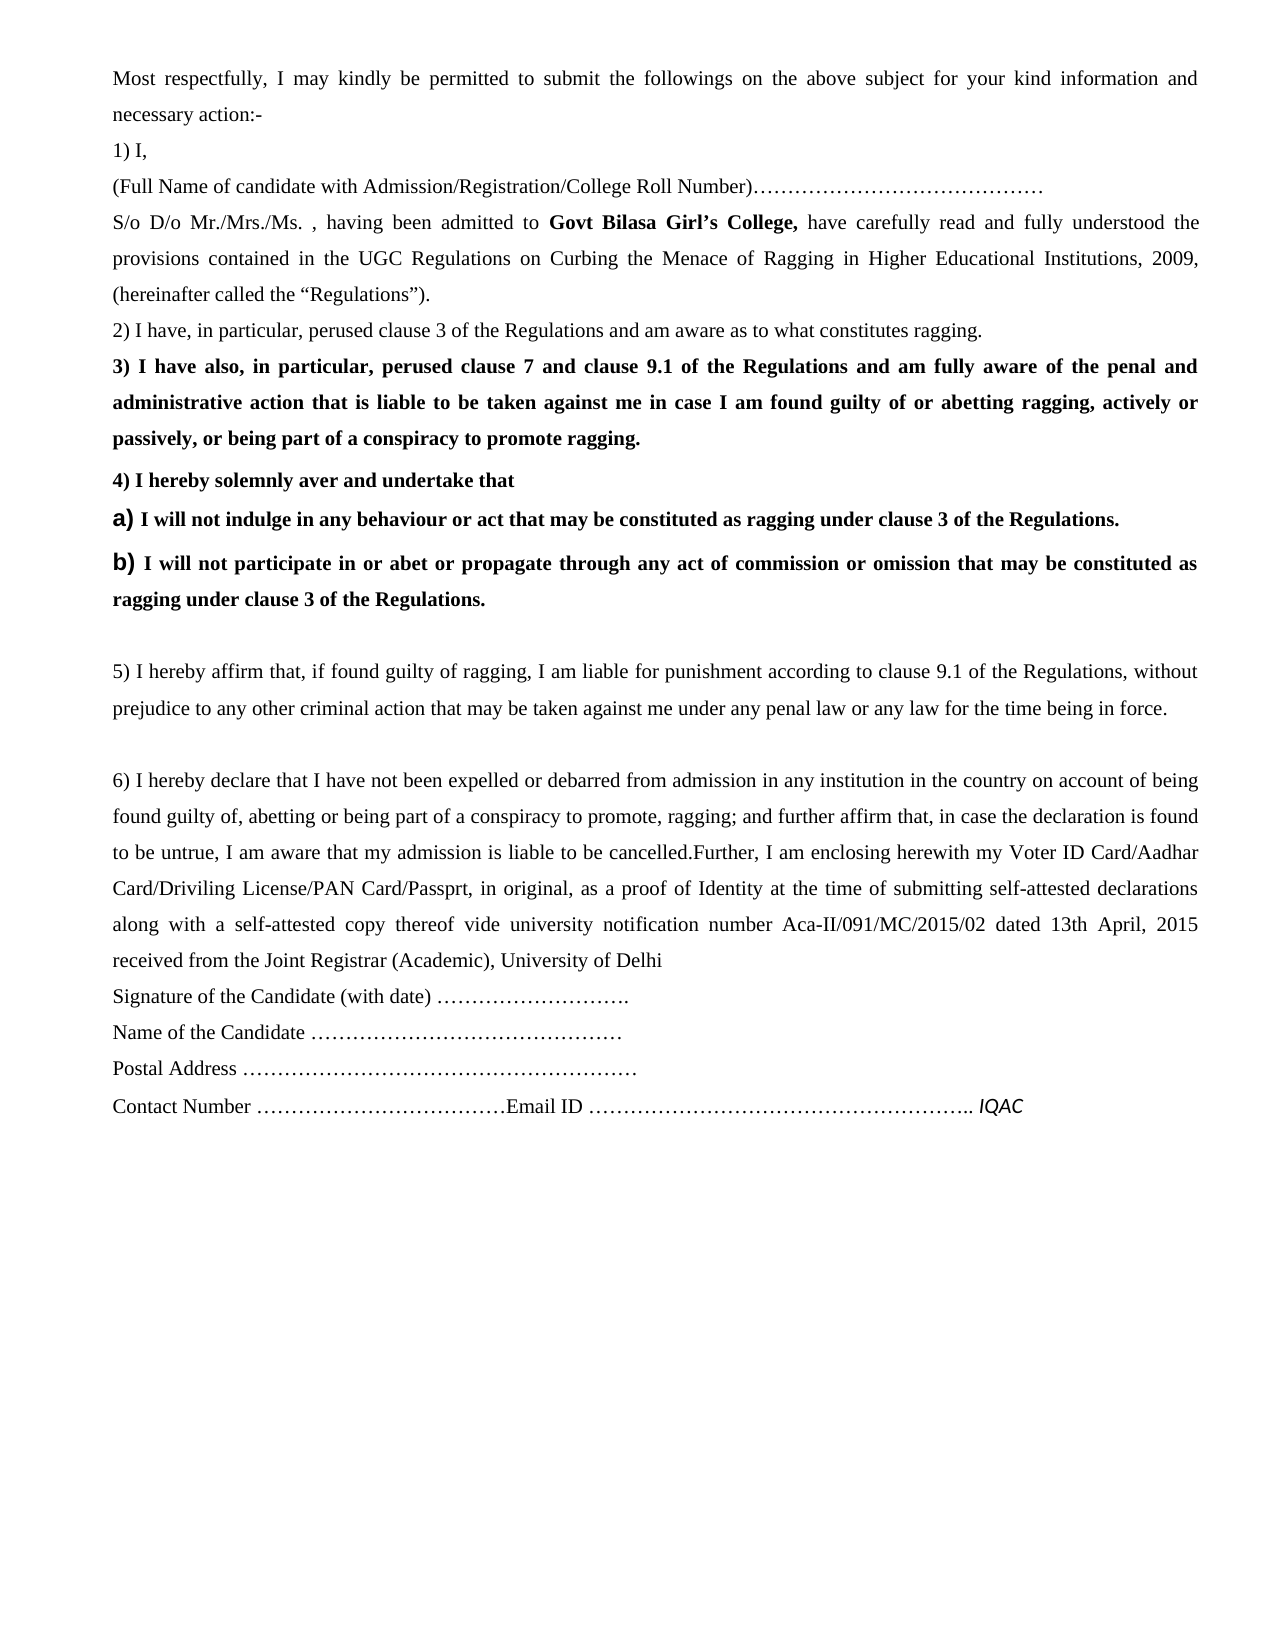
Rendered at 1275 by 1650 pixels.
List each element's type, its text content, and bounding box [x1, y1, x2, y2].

text 3) I have also, in particular, perused clause 7 and clause 9.1 of the Regulations and am fully aware of the penal and administrative action that is liable to be taken against me in case I am found guilty of or abetting ragging, actively or passively, or being part of a conspiracy to promote ragging. [112, 354, 1200, 450]
text Contact Number ………………………………Email ID ……………………………………………….. IQAC [112, 1092, 1200, 1118]
text b) I will not participate in or abet or propagate through any act of commission or omission that may be constituted as ragging under clause 3 of the Regulations. [112, 548, 1200, 611]
text (Full Name of candidate with Admission/Registration/College Roll Number)…………………………………… [112, 174, 1200, 198]
text Postal Address ………………………………………………… [112, 1056, 1200, 1080]
text 4) I hereby solemnly aver and undertake that [112, 468, 1200, 492]
text Signature of the Candidate (with date) ………………………. [112, 984, 1200, 1008]
text 1) I, [112, 138, 1200, 162]
text S/o D/o Mr./Mrs./Ms. , having been admitted to Govt Bilasa Girl’s College, have carefully read and fully understood the provisions contained in the UGC Regulations on Curbing the Menace of Ragging in Higher Educational Institutions, 2009, (hereinafter called the “Regulations”). [112, 210, 1200, 306]
text 6) I hereby declare that I have not been expelled or debarred from admission in any institution in the country on account of being found guilty of, abetting or being part of a conspiracy to promote, ragging; and further affirm that, in case the declaration is found to be untrue, I am aware that my admission is liable to be cancelled.Further, I am enclosing herewith my Voter ID Card/Aadhar Card/Driviling License/PAN Card/Passprt, in original, as a proof of Identity at the time of submitting self-attested declarations along with a self-attested copy thereof vide university notification number Aca-II/091/MC/2015/02 dated 13th April, 2015 received from the Joint Registrar (Academic), University of Delhi [112, 767, 1200, 972]
text Most respectfully, I may kindly be permitted to submit the followings on the above subject for your kind information and necessary action:- [112, 66, 1200, 126]
text Name of the Candidate ……………………………………… [112, 1020, 1200, 1044]
text 2) I have, in particular, perused clause 3 of the Regulations and am aware as to what constitutes ragging. [112, 318, 1200, 342]
text a) I will not indulge in any behaviour or act that may be constituted as ragging under clause 3 of the Regulations. [112, 504, 1200, 532]
text 5) I hereby affirm that, if found guilty of ragging, I am liable for punishment according to clause 9.1 of the Regulations, without prejudice to any other criminal action that may be taken against me under any penal law or any law for the time being in force. [112, 659, 1200, 719]
